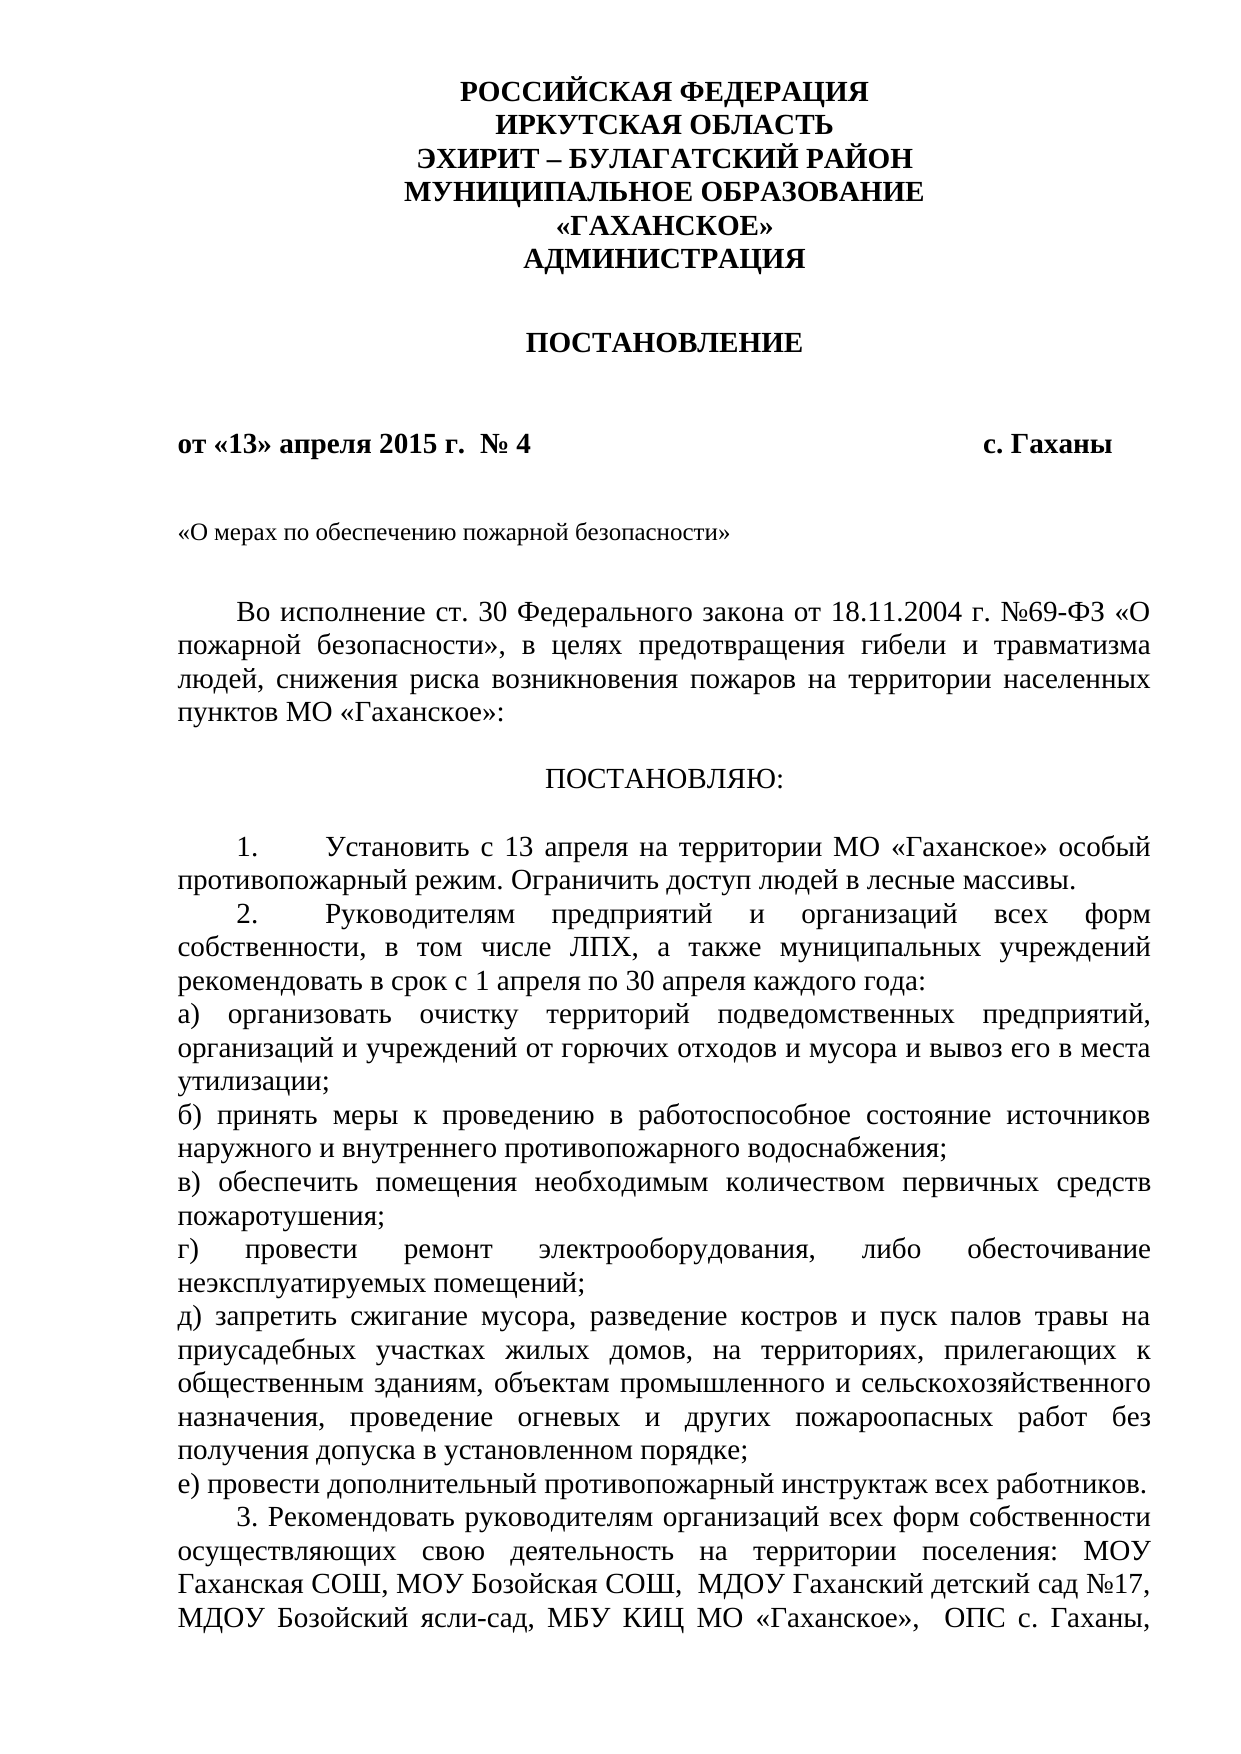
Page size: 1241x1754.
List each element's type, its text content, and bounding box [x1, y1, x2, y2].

text от «13» апреля 2015 г. № 4 с. Гаханы [177, 426, 1152, 459]
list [177, 1499, 1152, 1634]
list Руководителям предприятий и организаций всех форм собственности, в том числе ЛПХ, а также муниципальных учреждений рекомендовать в срок с 1 апреля по 30 апреля каждого года: [177, 896, 1152, 996]
list е) провести дополнительный противопожарный инструктаж всех работников. [177, 1466, 1152, 1499]
list г) провести ремонт электрооборудования, либо обесточивание неэксплуатируемых помещений; [177, 1231, 1152, 1298]
text ИРКУТСКАЯ ОБЛАСТЬ [177, 107, 1152, 141]
list а) организовать очистку территорий подведомственных предприятий, организаций и учреждений от горючих отходов и мусора и вывоз его в места утилизации; [177, 996, 1152, 1097]
text МУНИЦИПАЛЬНОЕ ОБРАЗОВАНИЕ [177, 174, 1152, 208]
text АДМИНИСТРАЦИЯ [177, 242, 1152, 275]
list б) принять меры к проведению в работоспособное состояние источников наружного и внутреннего противопожарного водоснабжения; [177, 1097, 1152, 1164]
list Установить с 13 апреля на территории МО «Гаханское» особый противопожарный режим. Ограничить доступ людей в лесные массивы. [177, 829, 1152, 896]
text «ГАХАНСКОЕ» [177, 208, 1152, 242]
text ЭХИРИТ – БУЛАГАТСКИЙ РАЙОН [177, 141, 1152, 174]
text РОССИЙСКАЯ ФЕДЕРАЦИЯ [177, 74, 1152, 107]
text ПОСТАНОВЛЕНИЕ [177, 325, 1152, 359]
text «О мерах по обеспечению пожарной безопасности» [177, 517, 1152, 546]
list д) запретить сжигание мусора, разведение костров и пуск палов травы на приусадебных участках жилых домов, на территориях, прилегающих к общественным зданиям, объектам промышленного и сельскохозяйственного назначения, проведение огневых и других пожароопасных работ без получения допуска в установленном порядке; [177, 1298, 1152, 1466]
text ПОСТАНОВЛЯЮ: [177, 762, 1152, 795]
text Во исполнение ст. 30 Федерального закона от 18.11.2004 г. №69-ФЗ «О пожарной безопасности», в целях предотвращения гибели и травматизма людей, снижения риска возникновения пожаров на территории населенных пунктов МО «Гаханское»: [177, 594, 1152, 728]
list в) обеспечить помещения необходимым количеством первичных средств пожаротушения; [177, 1164, 1152, 1231]
